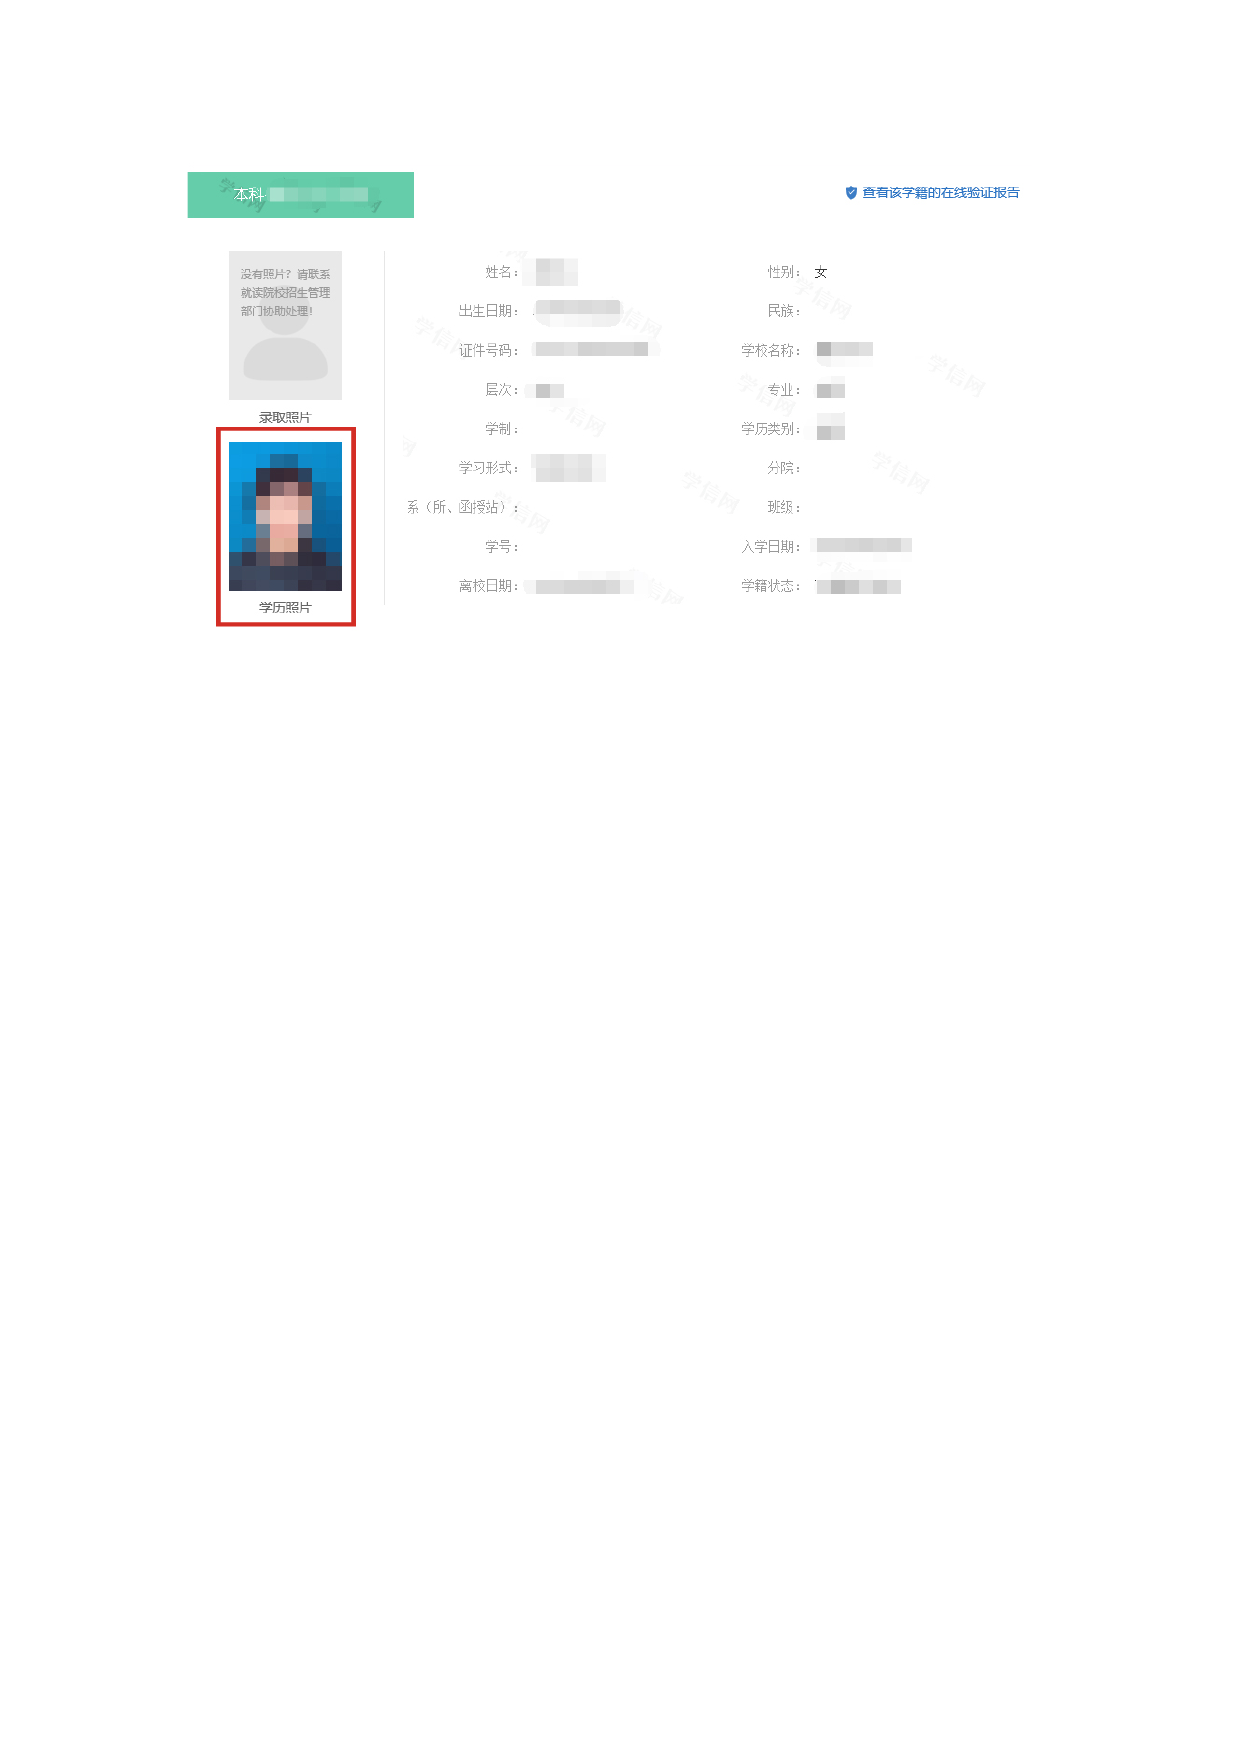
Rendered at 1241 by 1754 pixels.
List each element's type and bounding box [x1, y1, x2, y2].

picture [187, 162, 1037, 655]
